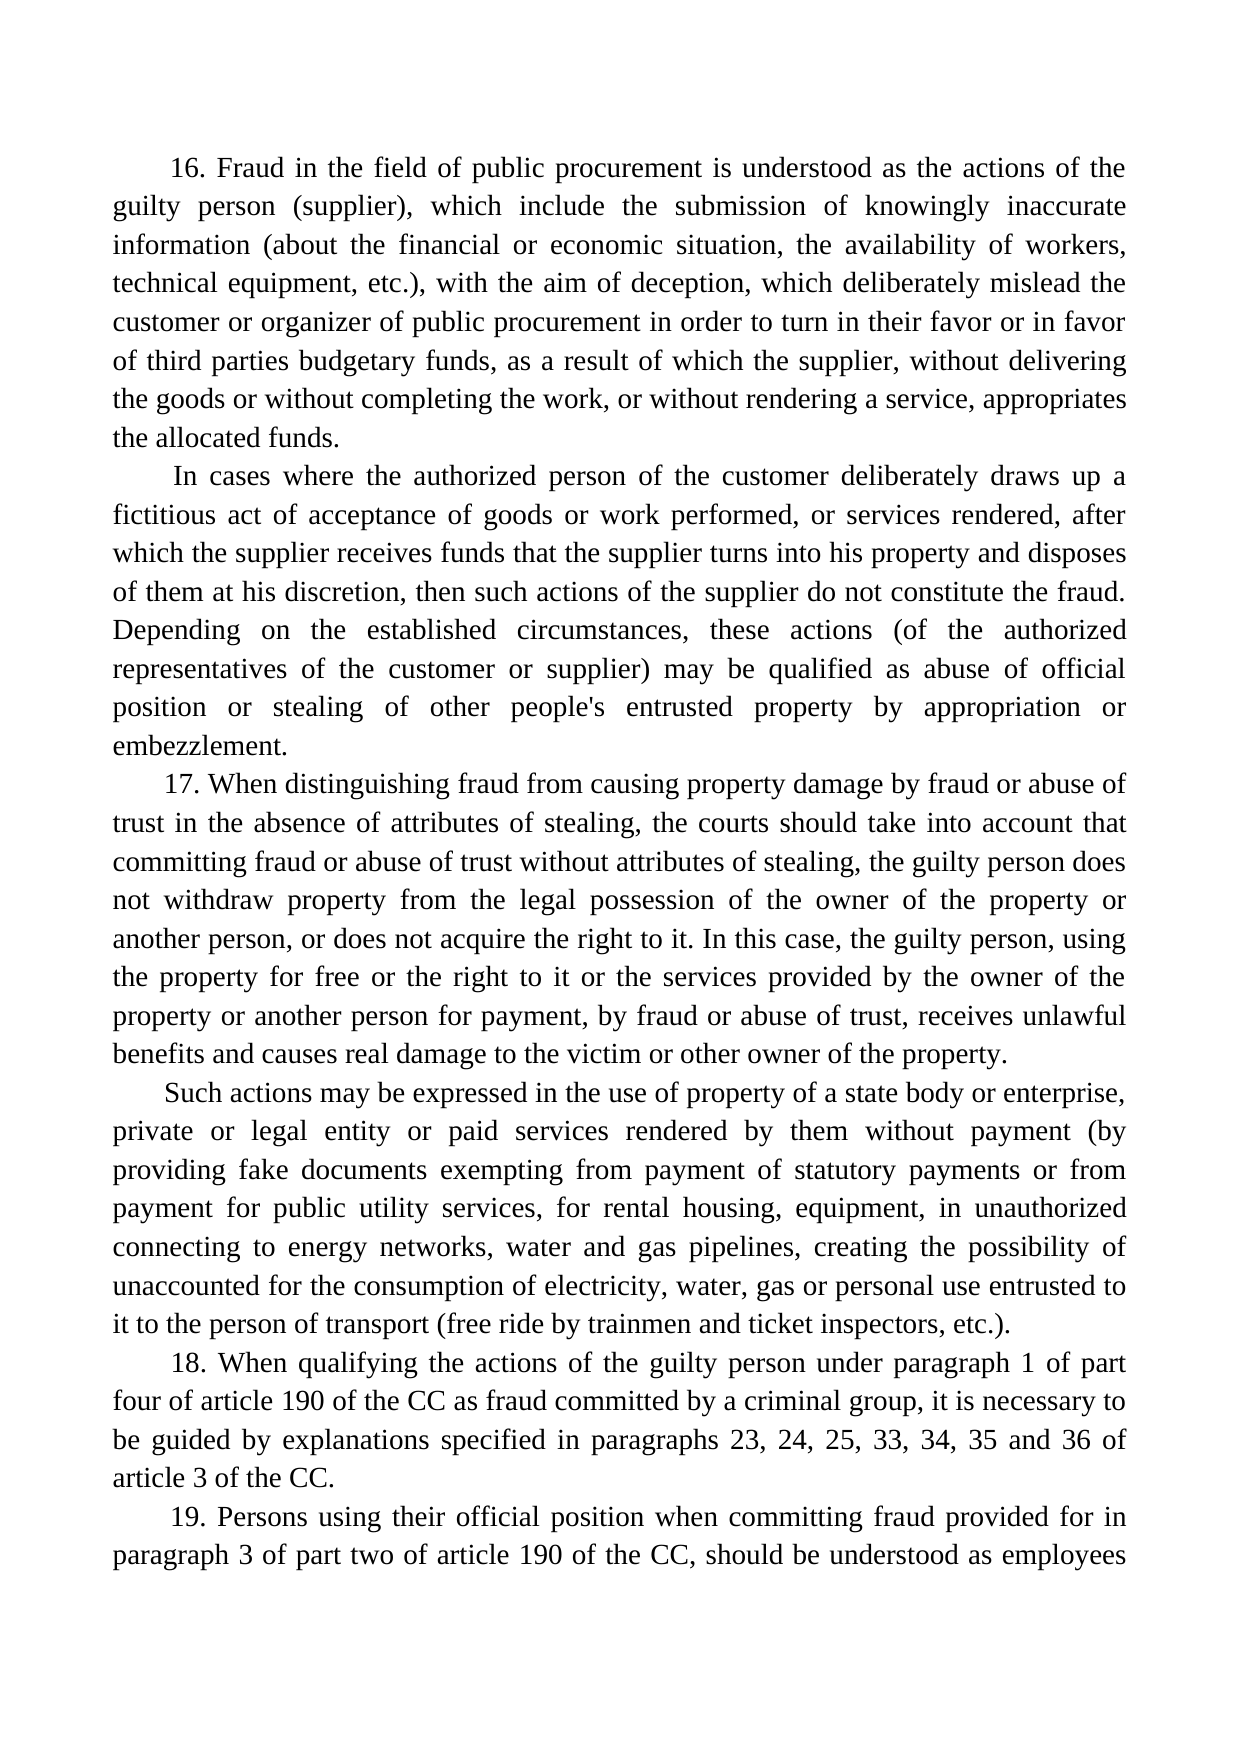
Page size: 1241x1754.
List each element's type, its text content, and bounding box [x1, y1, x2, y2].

text 17. When distinguishing fraud from causing property damage by fraud or abuse of trust in the absence of attributes of stealing, the courts should take into account that committing fraud or abuse of trust without attributes of stealing, the guilty person does not withdraw property from the legal possession of the owner of the property or another person, or does not acquire the right to it. In this case, the guilty person, using the property for free or the right to it or the services provided by the owner of the property or another person for payment, by fraud or abuse of trust, receives unlawful benefits and causes real damage to the victim or other owner of the property. [112, 767, 1128, 1070]
text 16. Fraud in the field of public procurement is understood as the actions of the guilty person (supplier), which include the submission of knowingly inaccurate information (about the financial or economic situation, the availability of workers, technical equipment, etc.), with the aim of deception, which deliberately mislead the customer or organizer of public procurement in order to turn in their favor or in favor of third parties budgetary funds, as a result of which the supplier, without delivering the goods or without completing the work, or without rendering a service, appropriates the allocated funds. [112, 150, 1128, 453]
text 18. When qualifying the actions of the guilty person under paragraph 1 of part four of article 190 of the CC as fraud committed by a criminal group, it is necessary to be guided by explanations specified in paragraphs 23, 24, 25, 33, 34, 35 and 36 of article 3 of the CC. [112, 1345, 1128, 1494]
text In cases where the authorized person of the customer deliberately draws up a fictitious act of acceptance of goods or work performed, or services rendered, after which the supplier receives funds that the supplier turns into his property and disposes of them at his discretion, then such actions of the supplier do not constitute the fraud. Depending on the established circumstances, these actions (of the authorized representatives of the customer or supplier) may be qualified as abuse of official position or stealing of other people's entrusted property by appropriation or embezzlement. [112, 458, 1128, 762]
text Such actions may be expressed in the use of property of a state body or enterprise, private or legal entity or paid services rendered by them without payment (by providing fake documents exempting from payment of statutory payments or from payment for public utility services, for rental housing, equipment, in unauthorized connecting to energy networks, water and gas pipelines, creating the possibility of unaccounted for the consumption of electricity, water, gas or personal use entrusted to it to the person of transport (free ride by trainmen and ticket inspectors, etc.). [112, 1075, 1128, 1340]
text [112, 1499, 1128, 1571]
